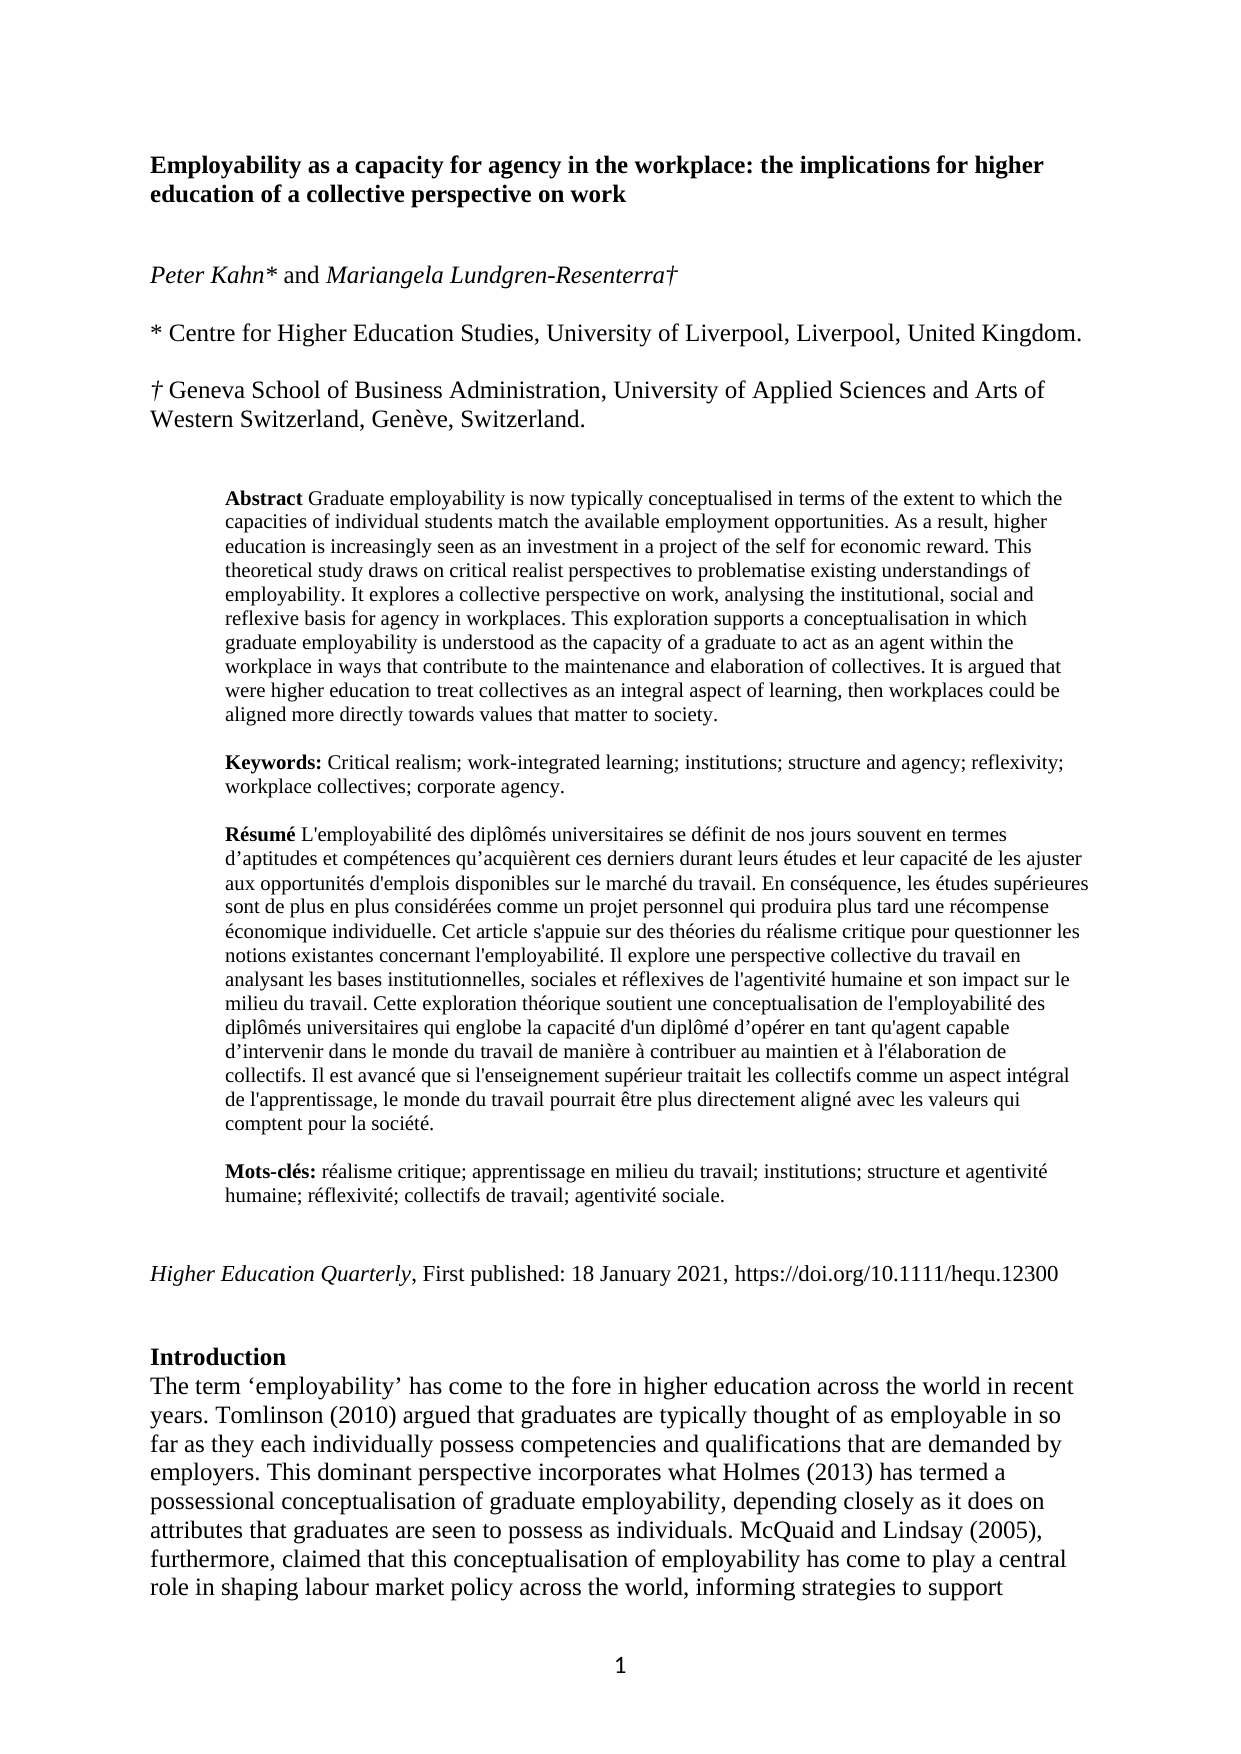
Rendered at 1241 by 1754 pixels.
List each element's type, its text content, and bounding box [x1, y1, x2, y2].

text Abstract Graduate employability is now typically conceptualised in terms of the extent to which the capacities of individual students match the available employment opportunities. As a result, higher education is increasingly seen as an investment in a project of the self for economic reward. This theoretical study draws on critical realist perspectives to problematise existing understandings of employability. It explores a collective perspective on work, analysing the institutional, social and reflexive basis for agency in workplaces. This exploration supports a conceptualisation in which graduate employability is understood as the capacity of a graduate to act as an agent within the workplace in ways that contribute to the maintenance and elaboration of collectives. It is argued that were higher education to treat collectives as an integral aspect of learning, then workplaces could be aligned more directly towards values that matter to society. [225, 485, 1090, 726]
text Résumé L'employabilité des diplômés universitaires se définit de nos jours souvent en termes d’aptitudes et compétences qu’acquièrent ces derniers durant leurs études et leur capacité de les ajuster aux opportunités d'emplois disponibles sur le marché du travail. En conséquence, les études supérieures sont de plus en plus considérées comme un projet personnel qui produira plus tard une récompense économique individuelle. Cet article s'appuie sur des théories du réalisme critique pour questionner les notions existantes concernant l'employabilité. Il explore une perspective collective du travail en analysant les bases institutionnelles, sociales et réflexives de l'agentivité humaine et son impact sur le milieu du travail. Cette exploration théorique soutient une conceptualisation de l'employabilité des diplômés universitaires qui englobe la capacité d'un diplômé d’opérer en tant qu'agent capable d’intervenir dans le monde du travail de manière à contribuer au maintien et à l'élaboration de collectifs. Il est avancé que si l'enseignement supérieur traitait les collectifs comme un aspect intégral de l'apprentissage, le monde du travail pourrait être plus directement aligné avec les valeurs qui comptent pour la société. [225, 822, 1090, 1135]
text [150, 1371, 1090, 1601]
text Employability as a capacity for agency in the workplace: the implications for higher education of a collective perspective on work [150, 150, 1090, 207]
text Higher Education Quarterly, First published: 18 January 2021, https://doi.org/10.1111/hequ.12300 [150, 1260, 1090, 1286]
text Keywords: Critical realism; work-integrated learning; institutions; structure and agency; reflexivity; workplace collectives; corporate agency. [225, 750, 1090, 798]
text * Centre for Higher Education Studies, University of Liverpool, Liverpool, United Kingdom. [150, 318, 1090, 346]
text Mots-clés: réalisme critique; apprentissage en milieu du travail; institutions; structure et agentivité humaine; réflexivité; collectifs de travail; agentivité sociale. [225, 1159, 1090, 1207]
text † Geneva School of Business Administration, University of Applied Sciences and Arts of Western Switzerland, Genève, Switzerland. [150, 375, 1090, 433]
text Peter Kahn* and Mariangela Lundgren-Resenterra† [150, 260, 1090, 289]
text Introduction [150, 1342, 1090, 1371]
